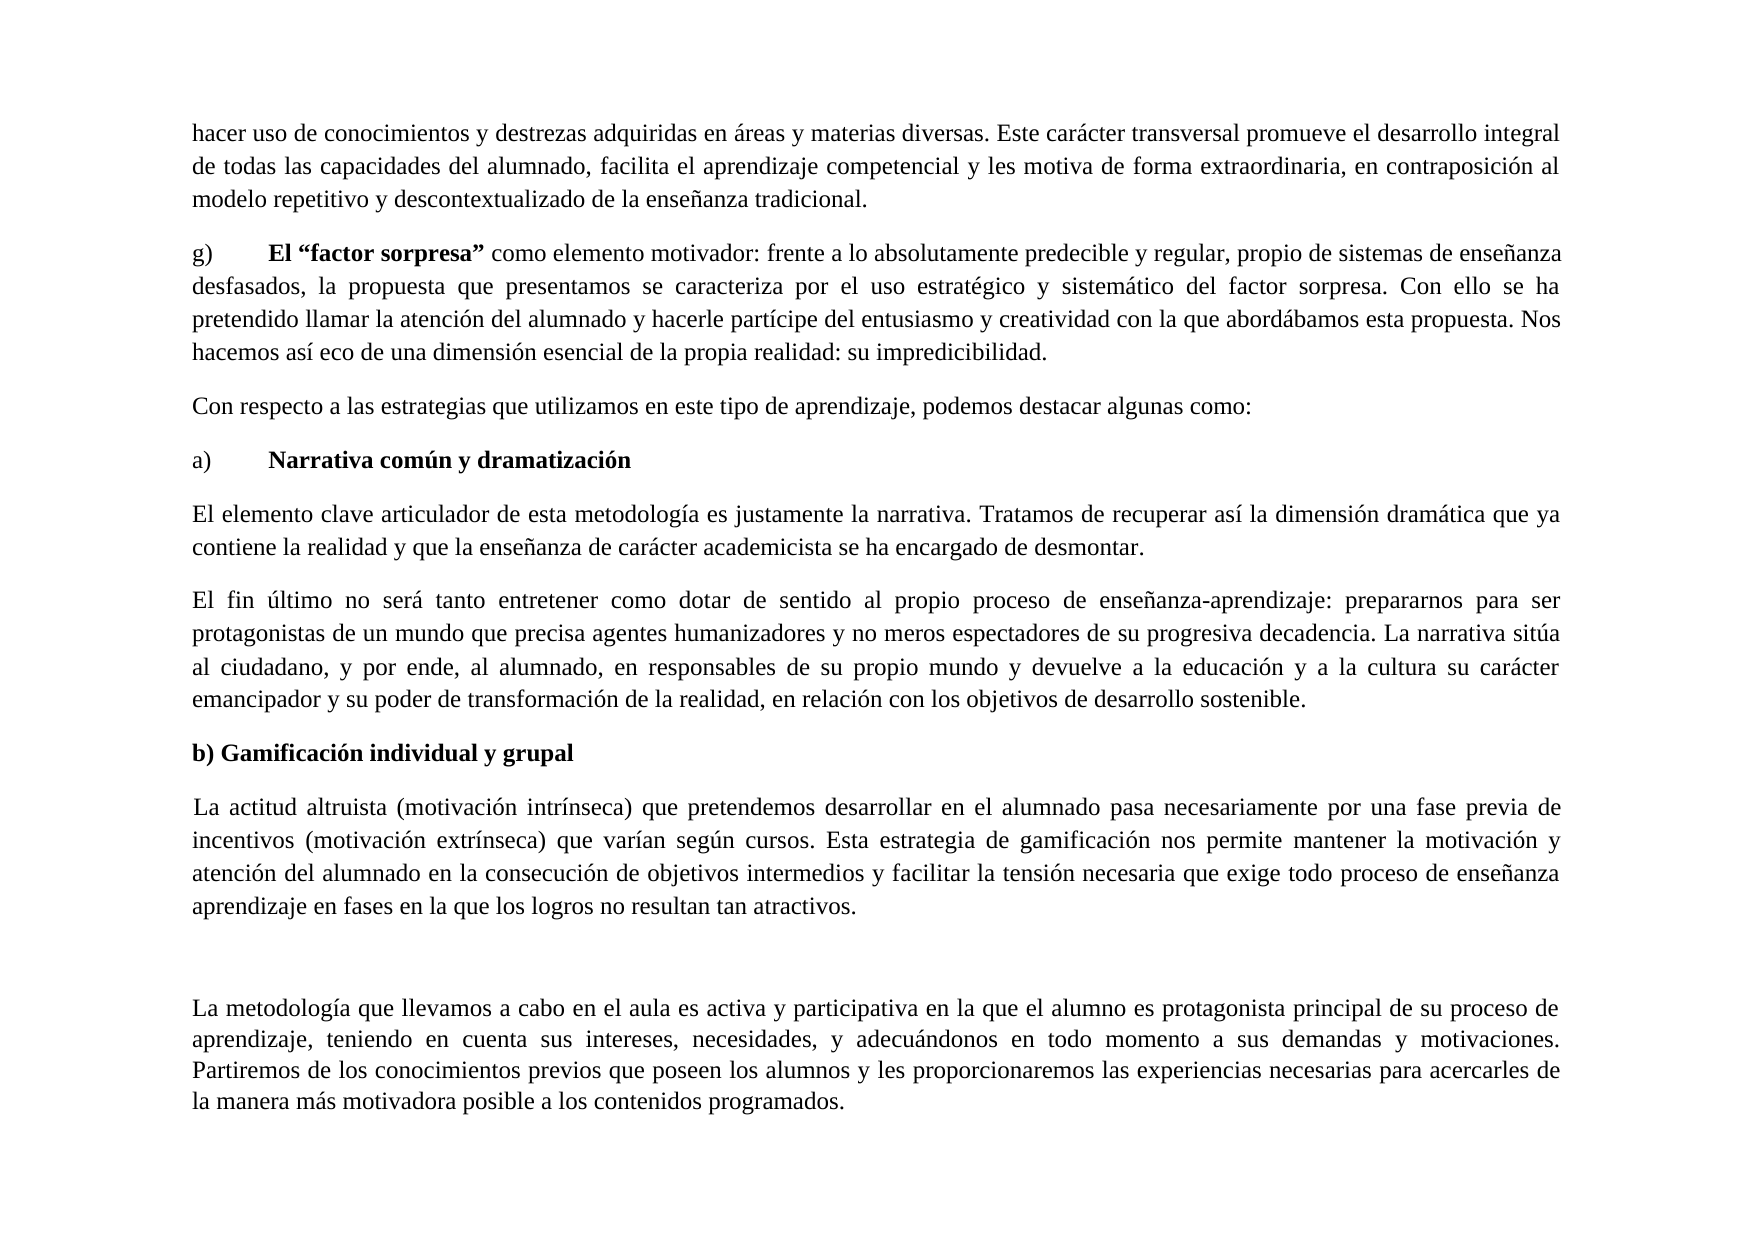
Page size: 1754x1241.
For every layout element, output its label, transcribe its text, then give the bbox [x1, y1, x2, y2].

text g) El “factor sorpresa” como elemento motivador: frente a lo absolutamente predecible y regular, propio de sistemas de enseñanza desfasados, la propuesta que presentamos se caracteriza por el uso estratégico y sistemático del factor sorpresa. Con ello se ha pretendido llamar la atención del alumnado y hacerle partícipe del entusiasmo y creatividad con la que abordábamos esta propuesta. Nos hacemos así eco de una dimensión esencial de la propia realidad: su impredicibilidad. [192, 238, 1562, 366]
text El fin último no será tanto entretener como dotar de sentido al propio proceso de enseñanza-aprendizaje: prepararnos para ser protagonistas de un mundo que precisa agentes humanizadores y no meros espectadores de su progresiva decadencia. La narrativa sitúa al ciudadano, y por ende, al alumnado, en responsables de su propio mundo y devuelve a la educación y a la cultura su carácter emancipador y su poder de transformación de la realidad, en relación con los objetivos de desarrollo sostenible. [192, 586, 1562, 713]
text b) Gamificación individual y grupal [192, 738, 1562, 767]
text a) Narrativa común y dramatización [192, 445, 1562, 473]
text La actitud altruista (motivación intrínseca) que pretendemos desarrollar en el alumnado pasa necesariamente por una fase previa de incentivos (motivación extrínseca) que varían según cursos. Esta estrategia de gamificación nos permite mantener la motivación y atención del alumnado en la consecución de objetivos intermedios y facilitar la tensión necesaria que exige todo proceso de enseñanza aprendizaje en fases en la que los logros no resultan tan atractivos. [192, 792, 1562, 920]
text Con respecto a las estrategias que utilizamos en este tipo de aprendizaje, podemos destacar algunas como: [192, 391, 1562, 420]
text El elemento clave articulador de esta metodología es justamente la narrativa. Tratamos de recuperar así la dimensión dramática que ya contiene la realidad y que la enseñanza de carácter academicista se ha encargado de desmontar. [192, 499, 1562, 560]
text La metodología que llevamos a cabo en el aula es activa y participativa en la que el alumno es protagonista principal de su proceso de aprendizaje, teniendo en cuenta sus intereses, necesidades, y adecuándonos en todo momento a sus demandas y motivaciones. Partiremos de los conocimientos previos que poseen los alumnos y les proporcionaremos las experiencias necesarias para acercarles de la manera más motivadora posible a los contenidos programados. [192, 993, 1562, 1115]
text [192, 118, 1562, 213]
